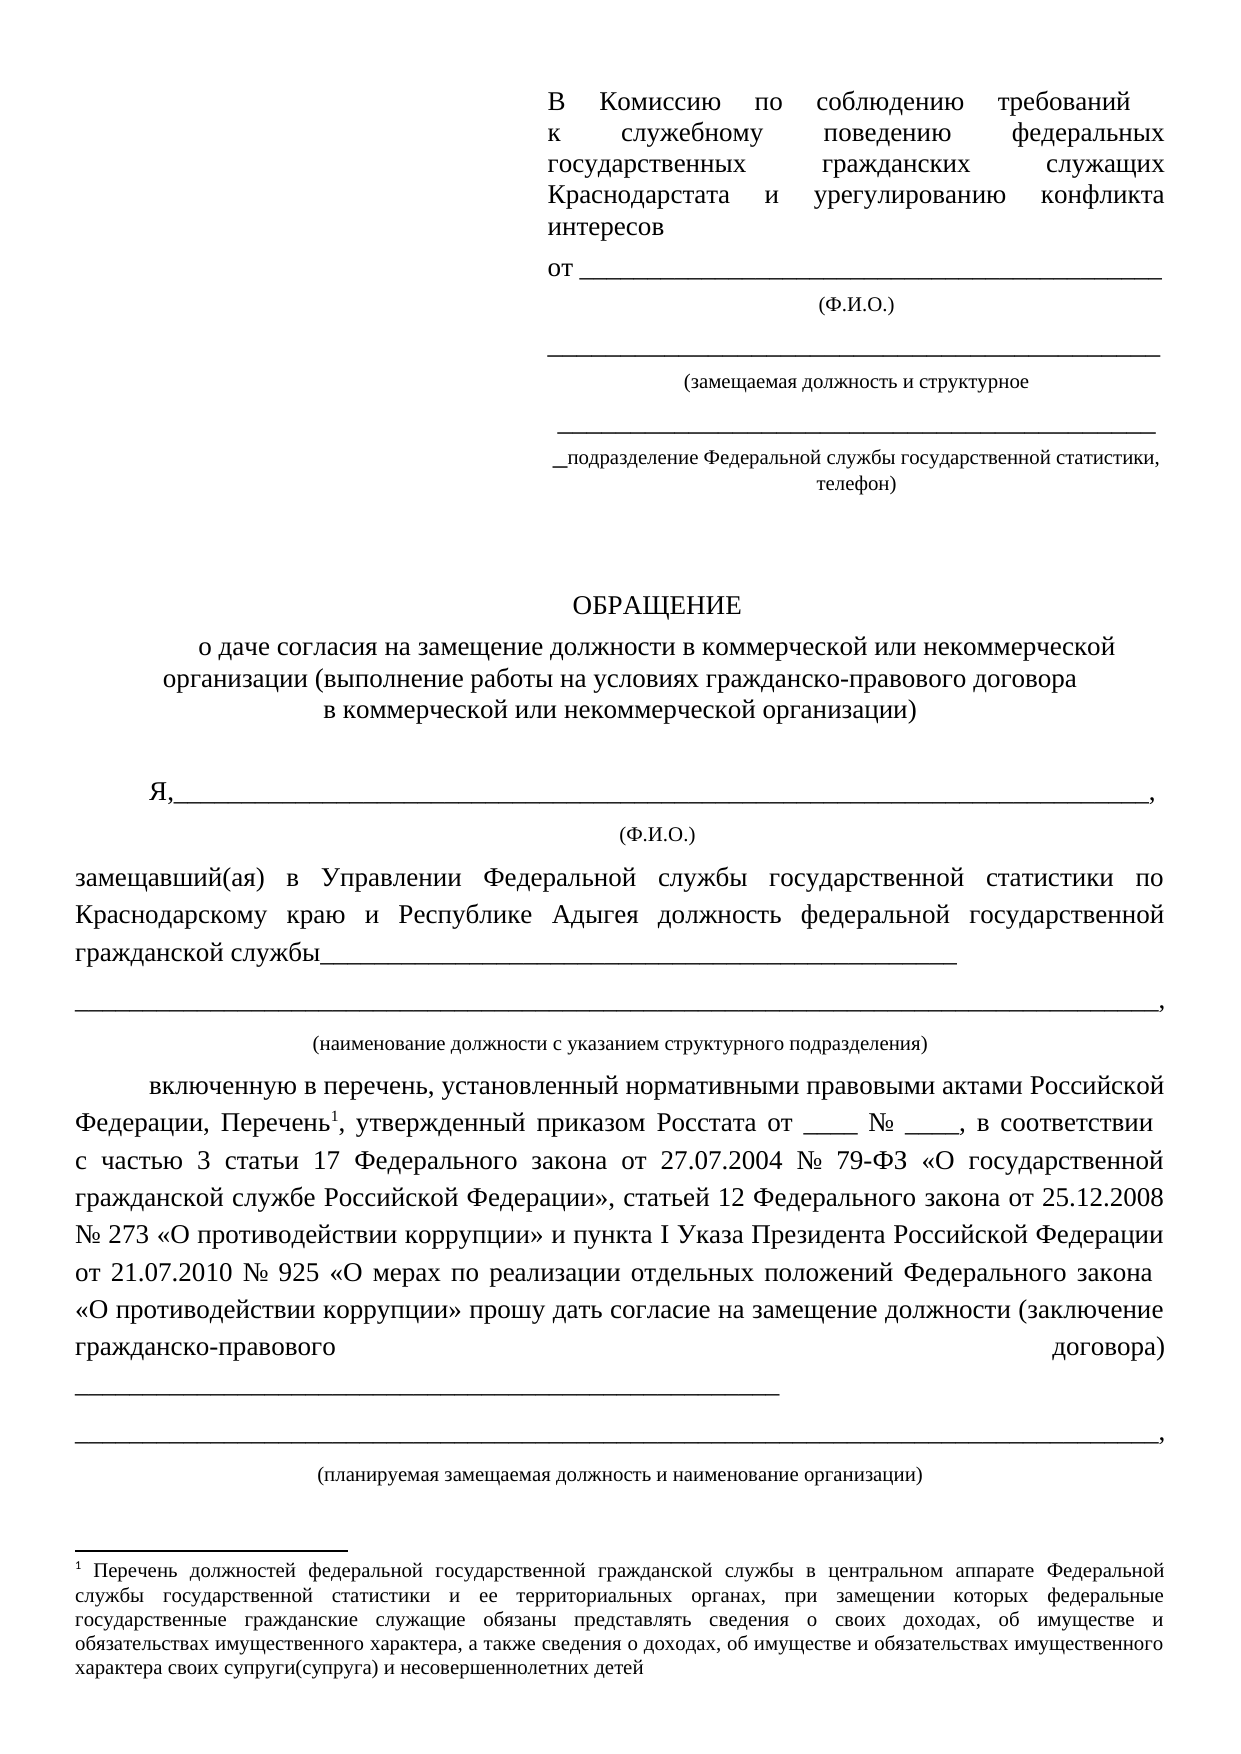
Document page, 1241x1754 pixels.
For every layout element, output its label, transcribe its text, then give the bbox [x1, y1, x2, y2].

text включенную в перечень, установленный нормативными правовыми актами Российской Федерации, Перечень, утвержденный приказом Росстата от ____ № ____, в соответствии с частью 3 статьи 17 Федерального закона от 27.07.2004 № 79-ФЗ «О государственной гражданской службе Российской Федерации», статьей 12 Федерального закона от 25.12.2008 № 273 «О противодействии коррупции» и пункта I Указа Президента Российской Федерации от 21.07.2010 № 925 «О мерах по реализации отдельных положений Федерального закона «О противодействии коррупции» прошу дать согласие на замещение должности (заключение гражданско-правового договора) ____________________________________________________ [75, 1069, 1165, 1399]
text (Ф.И.О.) [75, 822, 1165, 846]
text (наименование должности с указанием структурного подразделения) [75, 1030, 1165, 1054]
text (Ф.И.О.) [547, 292, 1165, 316]
text __________________________________________подразделение Федеральной службы государственной статистики, телефон) [547, 403, 1165, 495]
text о даче согласия на замещение должности в коммерческой или некоммерческой организации (выполнение работы на условиях гражданско-правового договора в коммерческой или некоммерческой организации) [75, 631, 1165, 724]
text ________________________________________________________________________________, [75, 1415, 1165, 1446]
text ________________________________________________________________________________, [75, 983, 1165, 1014]
text ОБРАЩЕНИЕ [75, 589, 1165, 621]
text __________________________________________ [547, 326, 1165, 359]
text (планируемая замещаемая должность и наименование организации) [75, 1462, 1165, 1486]
text В Комиссию по соблюдению требований к служебному поведению федеральных государственных гражданских служащих Краснодарстата и урегулированию конфликта интересов [547, 85, 1165, 241]
text замещавший(ая) в Управлении Федеральной службы государственной статистики по Краснодарскому краю и Республике Адыгея должность федеральной государственной гражданской службы_______________________________________________ [75, 861, 1165, 967]
text (замещаемая должность и структурное [547, 369, 1165, 393]
text Я,________________________________________________________________________, [75, 775, 1165, 806]
text от ___________________________________________ [547, 251, 1165, 282]
